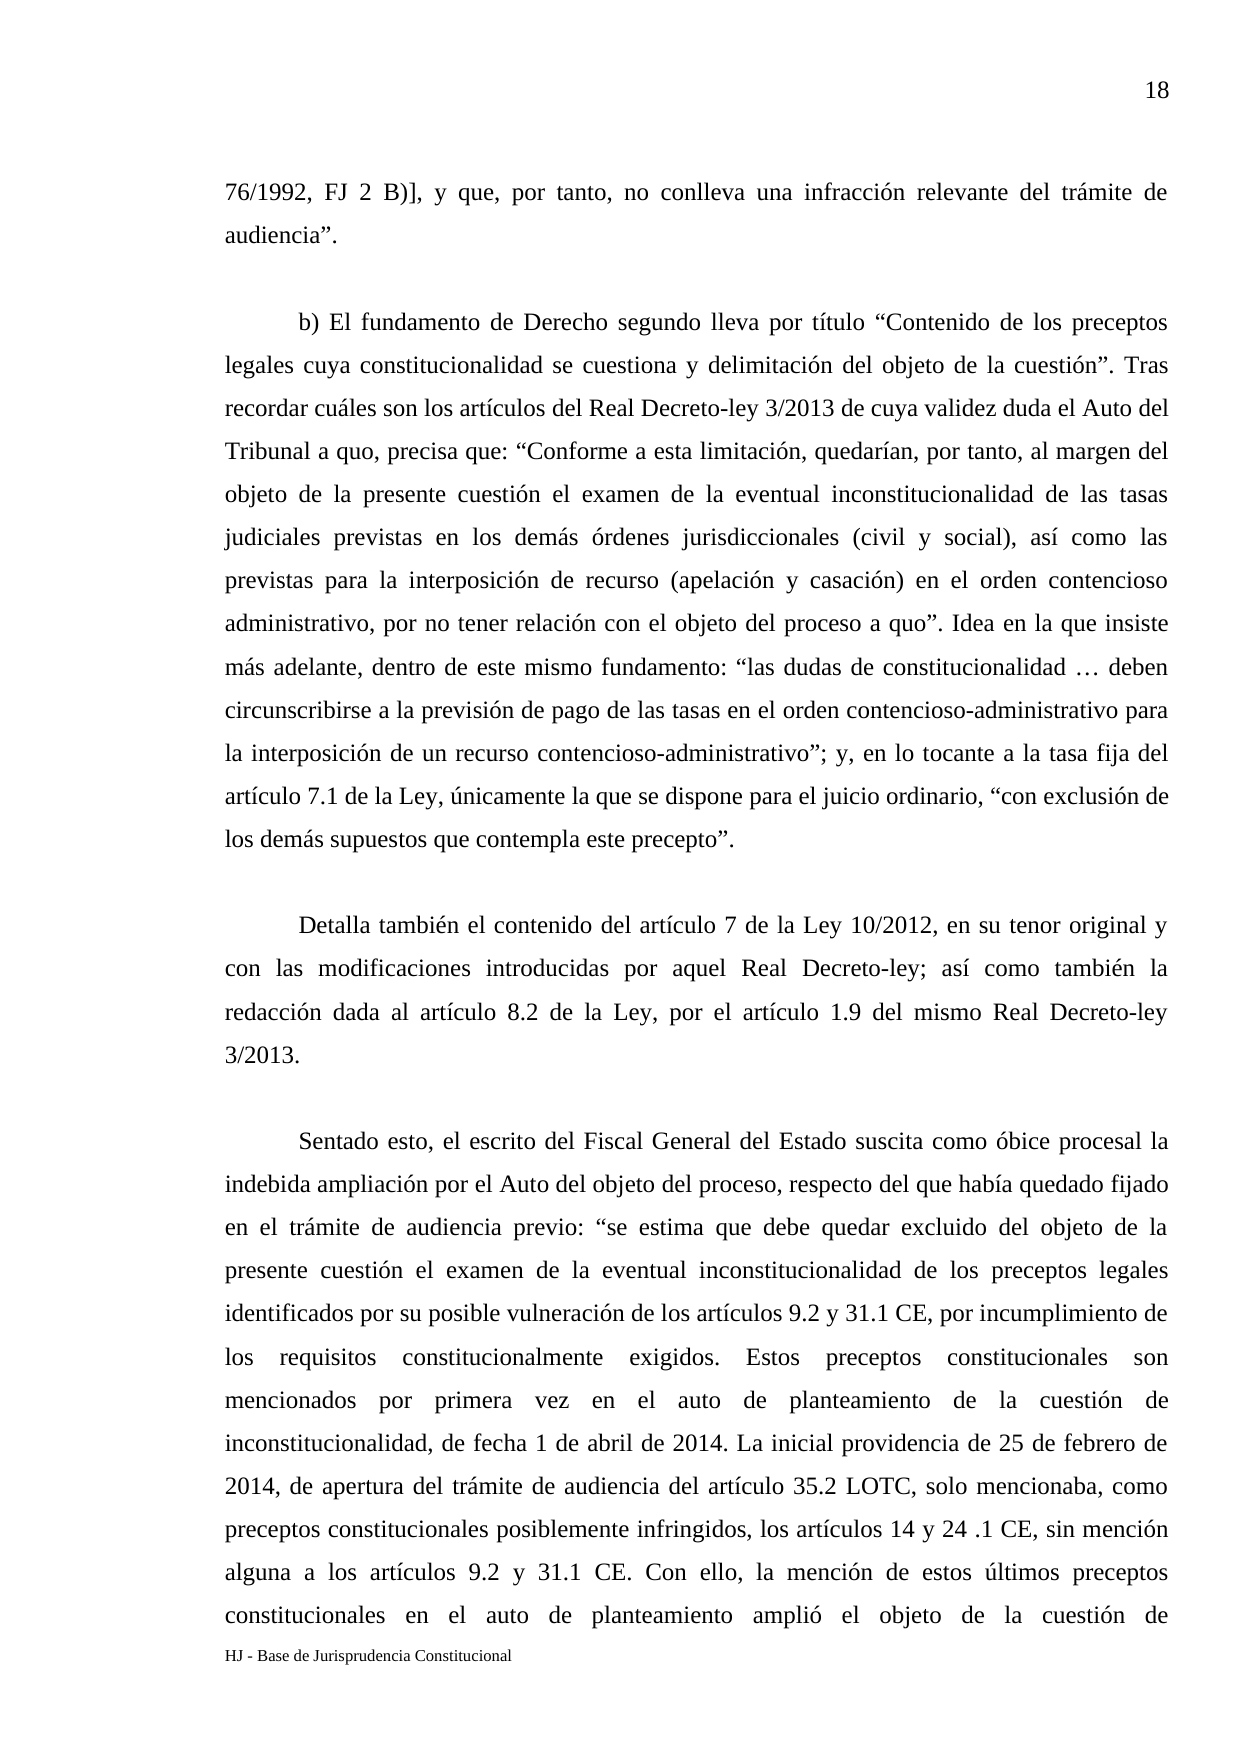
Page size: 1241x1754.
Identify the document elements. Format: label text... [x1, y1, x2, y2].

text Detalla también el contenido del artículo 7 de la Ley 10/2012, en su tenor original y con las modificaciones introducidas por aquel Real Decreto-ley; así como también la redacción dada al artículo 8.2 de la Ley, por el artículo 1.9 del mismo Real Decreto-ley 3/2013. [224, 910, 1169, 1068]
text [224, 177, 1169, 249]
text b) El fundamento de Derecho segundo lleva por título “Contenido de los preceptos legales cuya constitucionalidad se cuestiona y delimitación del objeto de la cuestión”. Tras recordar cuáles son los artículos del Real Decreto-ley 3/2013 de cuya validez duda el Auto del Tribunal a quo, precisa que: “Conforme a esta limitación, quedarían, por tanto, al margen del objeto de la presente cuestión el examen de la eventual inconstitucionalidad de las tasas judiciales previstas en los demás órdenes jurisdiccionales (civil y social), así como las previstas para la interposición de recurso (apelación y casación) en el orden contencioso administrativo, por no tener relación con el objeto del proceso a quo”. Idea en la que insiste más adelante, dentro de este mismo fundamento: “las dudas de constitucionalidad … deben circunscribirse a la previsión de pago de las tasas en el orden contencioso-administrativo para la interposición de un recurso contencioso-administrativo”; y, en lo tocante a la tasa fija del artículo 7.1 de la Ley, únicamente la que se dispone para el juicio ordinario, “con exclusión de los demás supuestos que contempla este precepto”. [224, 307, 1169, 853]
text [224, 1126, 1169, 1629]
